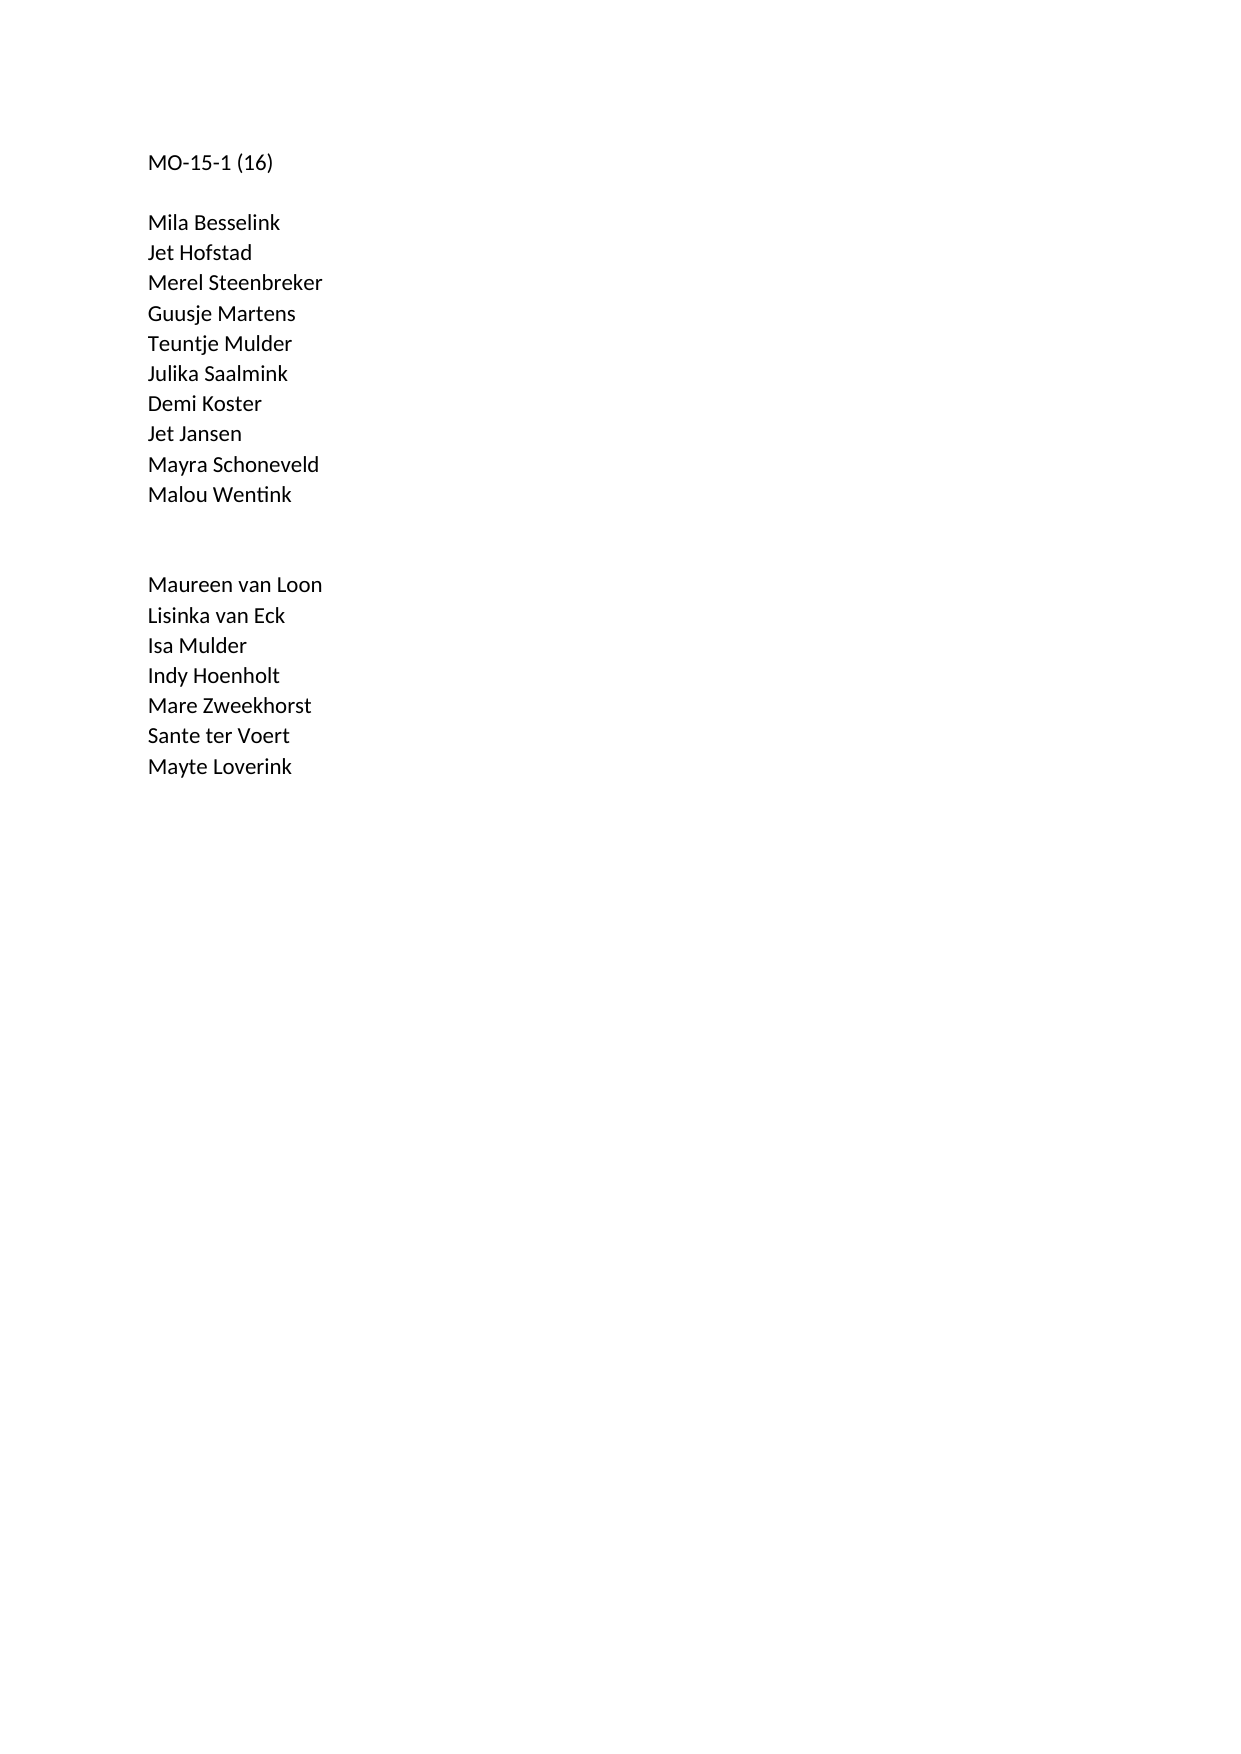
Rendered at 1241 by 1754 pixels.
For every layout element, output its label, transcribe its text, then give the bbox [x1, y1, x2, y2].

text Malou Wentink [148, 480, 1093, 508]
text Mayra Schoneveld [148, 450, 1093, 478]
text Mare Zweekhorst [148, 691, 1093, 719]
text Mila Besselink [148, 208, 1093, 236]
text MO-15-1 (16) [148, 148, 1093, 176]
text Merel Steenbreker [148, 268, 1093, 296]
text Lisinka van Eck [148, 601, 1093, 629]
text Demi Koster [148, 389, 1093, 417]
text Maureen van Loon [148, 571, 1093, 598]
text Isa Mulder [148, 631, 1093, 659]
text Mayte Loverink [148, 752, 1093, 780]
text Jet Hofstad [148, 238, 1093, 266]
text Indy Hoenholt [148, 661, 1093, 689]
text Guusje Martens [148, 299, 1093, 327]
text Julika Saalmink [148, 359, 1093, 387]
text Sante ter Voert [148, 722, 1093, 749]
text Teuntje Mulder [148, 329, 1093, 357]
text Jet Jansen [148, 419, 1093, 447]
